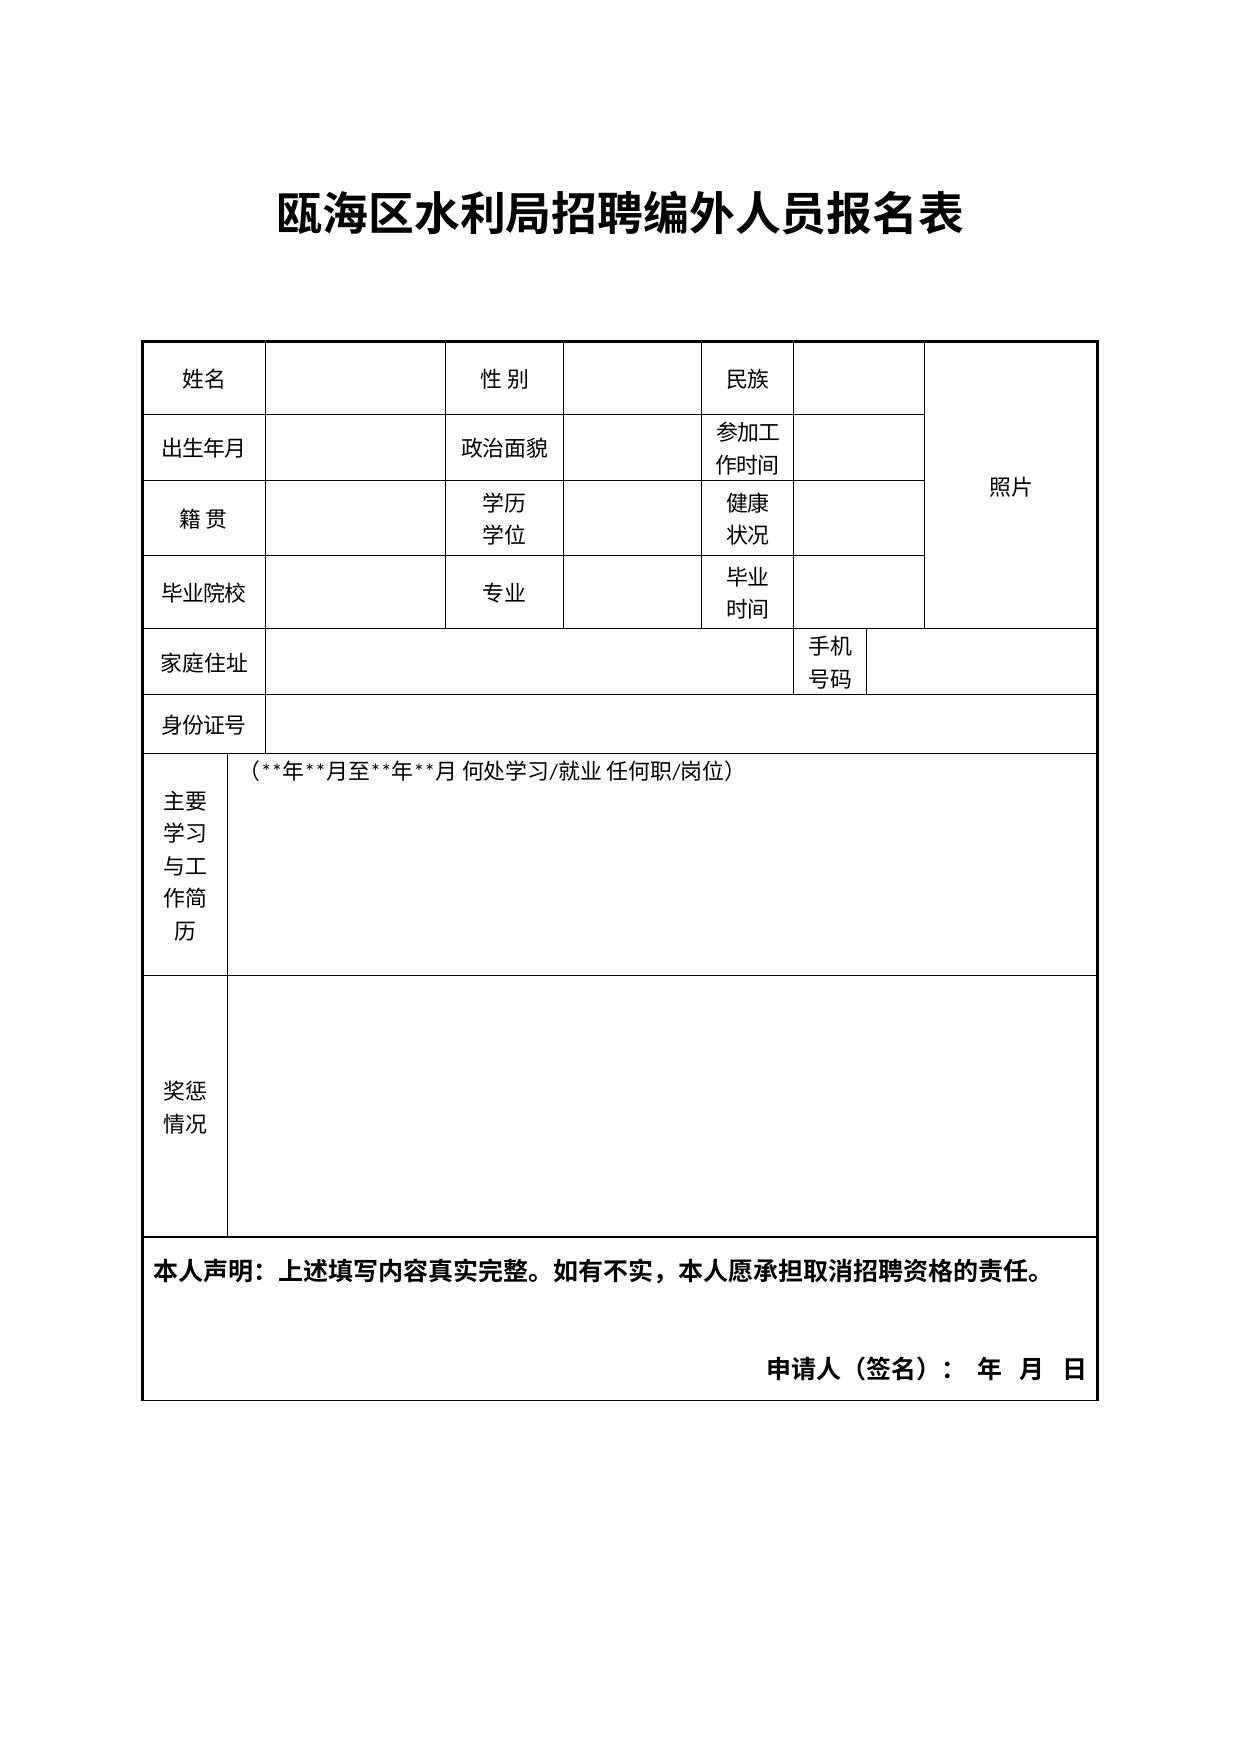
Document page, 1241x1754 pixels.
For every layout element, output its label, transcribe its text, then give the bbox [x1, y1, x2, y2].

table_cell [794, 481, 924, 554]
table_cell 身份证号 [144, 695, 265, 753]
table_cell 手机号码 [794, 629, 866, 694]
table_header [794, 343, 924, 414]
table_header 性 别 [446, 343, 563, 414]
table_cell 出生年月 [144, 415, 265, 480]
table_cell 政治面貌 [446, 415, 563, 480]
table_cell [564, 415, 701, 480]
table_cell [228, 976, 1096, 1236]
table_cell 参加工作时间 [702, 415, 793, 480]
table_header [564, 343, 701, 414]
table_header 民族 [702, 343, 793, 414]
table_header 照片 [925, 343, 1096, 628]
text 瓯海区水利局招聘编外人员报名表 [187, 162, 1053, 259]
table_cell 专业 [446, 556, 563, 628]
table_cell [794, 556, 924, 628]
table_cell [266, 481, 445, 554]
table_cell 籍 贯 [144, 481, 265, 554]
table_header [266, 343, 445, 414]
table_cell 健康 状况 [702, 481, 793, 554]
table_cell （**年**月至**年**月 何处学习/就业 任何职/岗位） [228, 754, 1096, 975]
table_cell 本人声明：上述填写内容真实完整。如有不实，本人愿承担取消招聘资格的责任。 申请人（签名）： 年 月 日 [144, 1238, 1096, 1400]
table_cell 毕业 时间 [702, 556, 793, 628]
table_cell 奖惩情况 [144, 976, 227, 1236]
table_cell [564, 556, 701, 628]
table_cell [266, 629, 793, 694]
table_cell [794, 415, 924, 480]
table_header 姓名 [144, 343, 265, 414]
table_cell 家庭住址 [144, 629, 265, 694]
table_cell [867, 629, 1096, 694]
table_cell [266, 556, 445, 628]
table_cell 毕业院校 [144, 556, 265, 628]
table_cell [564, 481, 701, 554]
table_cell [266, 695, 1096, 753]
table_cell 主要学习与工作简历 [144, 754, 227, 975]
table_cell [266, 415, 445, 480]
table_cell 学历 学位 [446, 481, 563, 554]
